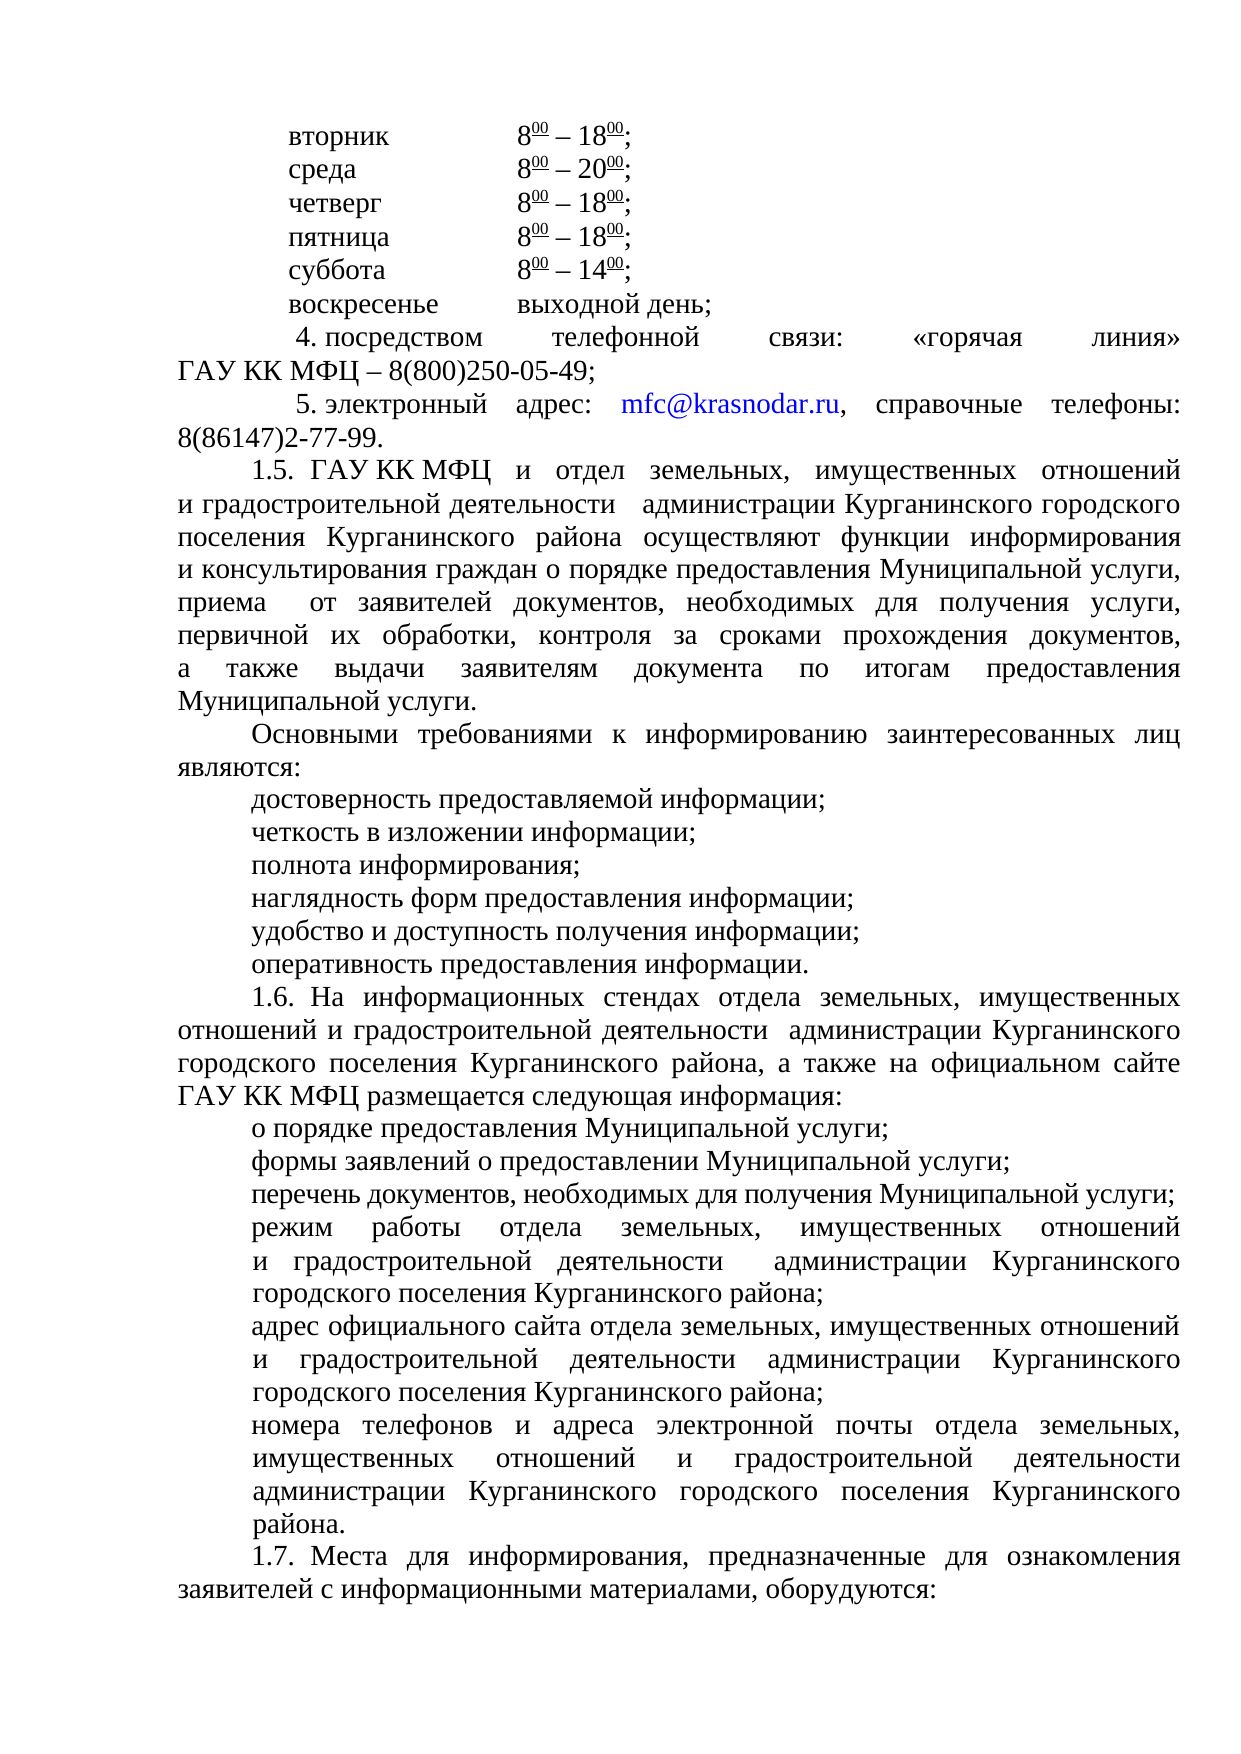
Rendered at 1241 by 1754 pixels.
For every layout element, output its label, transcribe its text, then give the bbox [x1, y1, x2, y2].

list полнота информирования; [215, 848, 1181, 881]
list посредством телефонной связи: «горячая линия» ГАУ КК МФЦ – 8(800)250-05-49; [177, 319, 1181, 386]
list Места для информирования, предназначенные для ознакомления заявителей с информационными материалами, оборудуются: [177, 1539, 1181, 1605]
text воскресенье выходной день; [288, 286, 1181, 319]
list адрес официального сайта отдела земельных, имущественных отношений и градостроительной деятельности администрации Курганинского городского поселения Курганинского района; [215, 1309, 1181, 1408]
list достоверность предоставляемой информации; [215, 782, 1181, 815]
list номера телефонов и адреса электронной почты отдела земельных, имущественных отношений и градостроительной деятельности администрации Курганинского городского поселения Курганинского района. [215, 1408, 1181, 1539]
text Основными требованиями к информированию заинтересованных лиц являются: [177, 717, 1181, 782]
list оперативность предоставления информации. [215, 947, 1181, 980]
list четкость в изложении информации; [215, 815, 1181, 848]
text вторник 800 – 1800; [288, 118, 1181, 152]
list ГАУ КК МФЦ и отдел земельных, имущественных отношений и градостроительной деятельности администрации Курганинского городского поселения Курганинского района осуществляют функции информирования и консультирования граждан о порядке предоставления Муниципальной услуги, приема от заявителей документов, необходимых для получения услуги, первичной их обработки, контроля за сроками прохождения документов, а также выдачи заявителям документа по итогам предоставления Муниципальной услуги. [177, 453, 1181, 717]
text среда 800 – 2000; [288, 152, 1181, 185]
list режим работы отдела земельных, имущественных отношений и градостроительной деятельности администрации Курганинского городского поселения Курганинского района; [215, 1210, 1181, 1309]
list о порядке предоставления Муниципальной услуги; [215, 1112, 1181, 1144]
text четверг 800 – 1800; [288, 185, 1181, 219]
list наглядность форм предоставления информации; [215, 881, 1181, 914]
list электронный адрес: mfc@krasnodar.ru, справочные телефоны: 8(86147)2-77-99. [177, 386, 1181, 453]
text суббота 800 – 1400; [288, 252, 1181, 286]
list перечень документов, необходимых для получения Муниципальной услуги; [215, 1177, 1181, 1210]
list На информационных стендах отдела земельных, имущественных отношений и градостроительной деятельности администрации Курганинского городского поселения Курганинского района, а также на официальном сайте ГАУ КК МФЦ размещается следующая информация: [177, 980, 1181, 1112]
text пятница 800 – 1800; [288, 219, 1181, 252]
list формы заявлений о предоставлении Муниципальной услуги; [215, 1144, 1181, 1177]
list удобство и доступность получения информации; [215, 914, 1181, 947]
